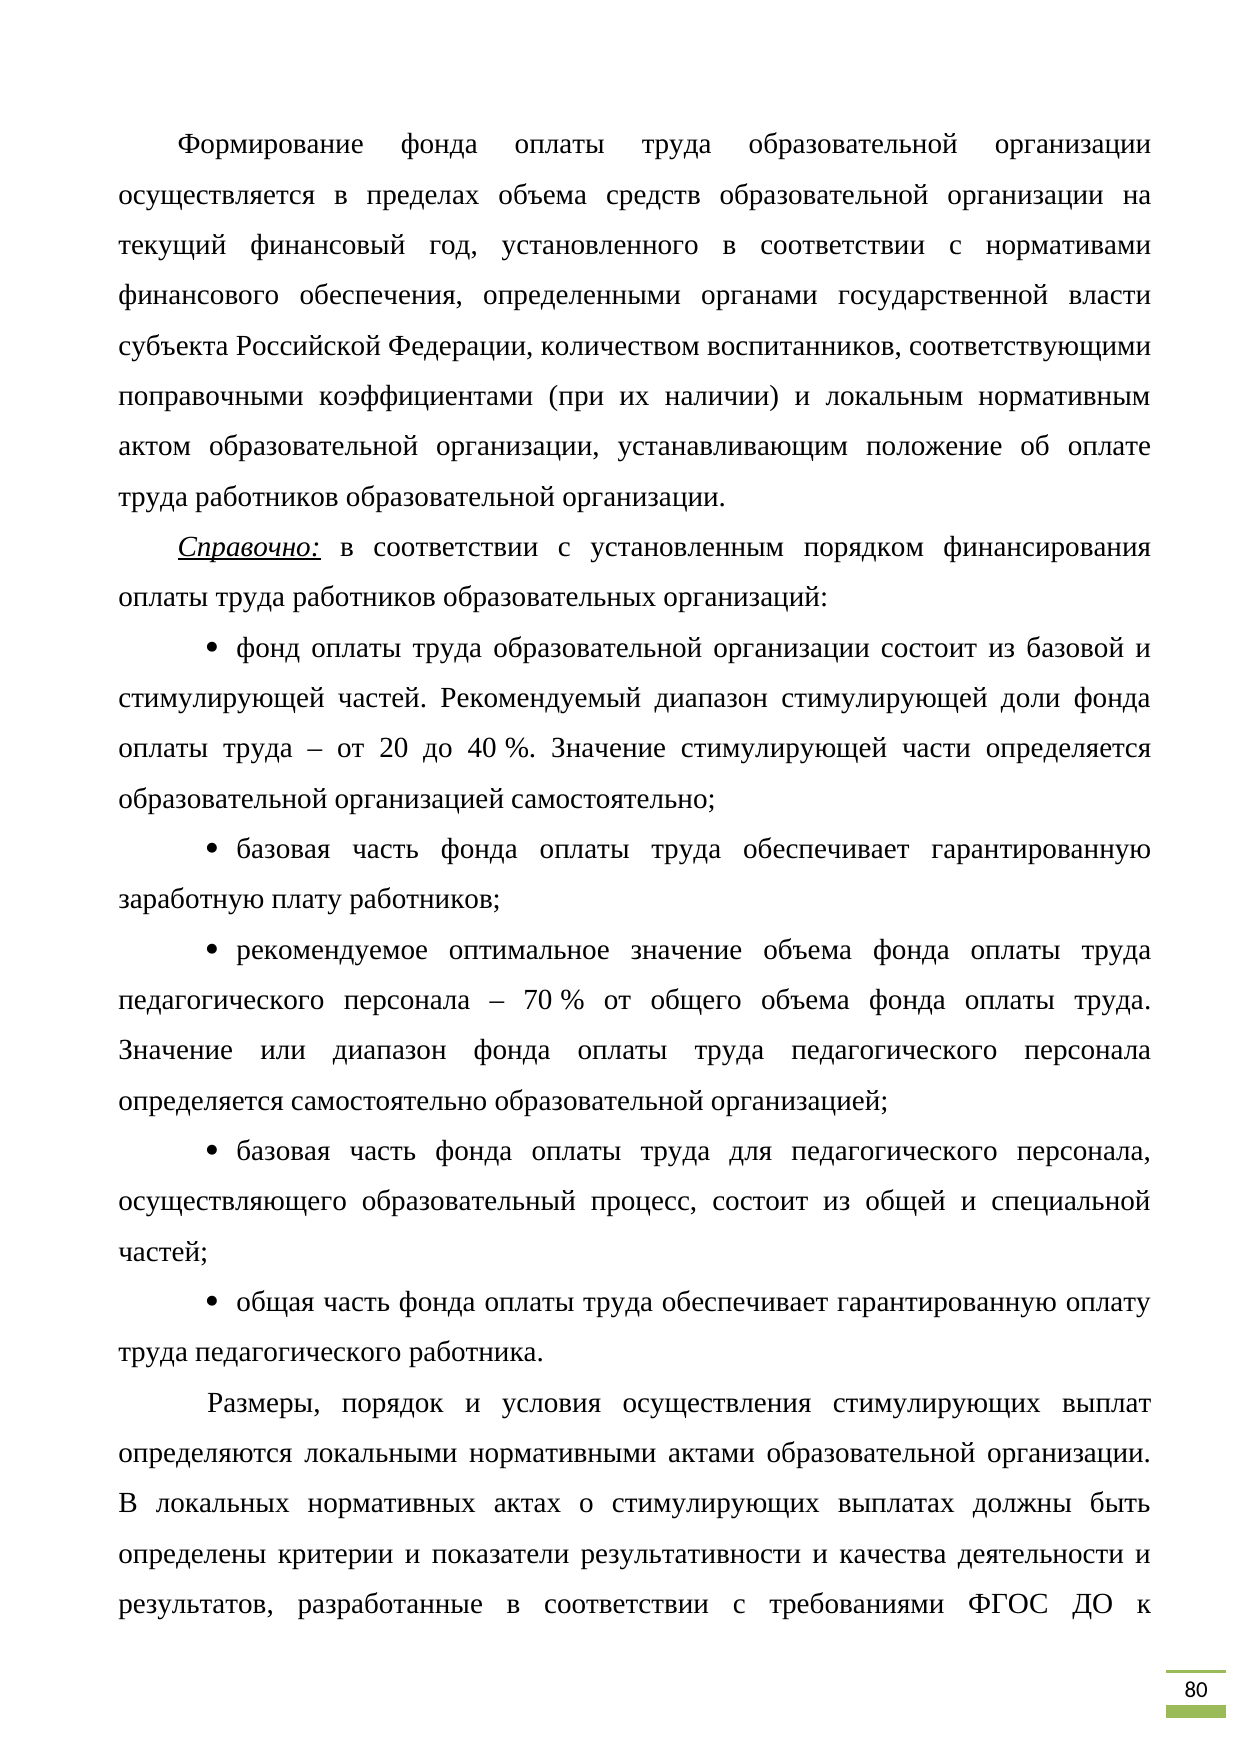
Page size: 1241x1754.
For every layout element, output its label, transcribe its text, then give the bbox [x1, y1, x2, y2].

text Формирование фонда оплаты труда образовательной организации осуществляется в пределах объема средств образовательной организации на текущий финансовый год, установленного в соответствии с нормативами финансового обеспечения, определенными органами государственной власти субъекта Российской Федерации, количеством воспитанников, соответствующими поправочными коэффициентами (при их наличии) и локальным нормативным актом образовательной организации, устанавливающим положение об оплате труда работников образовательной организации. [118, 127, 1152, 512]
text Справочно: в соответствии с установленным порядком финансирования оплаты труда работников образовательных организаций: [118, 529, 1152, 613]
list общая часть фонда оплаты труда обеспечивает гарантированную оплату труда педагогического работника. [118, 1284, 1152, 1368]
list базовая часть фонда оплаты труда для педагогического персонала, осуществляющего образовательный процесс, состоит из общей и специальной частей; [118, 1133, 1152, 1267]
list фонд оплаты труда образовательной организации состоит из базовой и стимулирующей частей. Рекомендуемый диапазон стимулирующей доли фонда оплаты труда – от 20 до 40 %. Значение стимулирующей части определяется образовательной организацией самостоятельно; [118, 630, 1152, 814]
list рекомендуемое оптимальное значение объема фонда оплаты труда педагогического персонала – 70 % от общего объема фонда оплаты труда. Значение или диапазон фонда оплаты труда педагогического персонала определяется самостоятельно образовательной организацией; [118, 932, 1152, 1116]
list базовая часть фонда оплаты труда обеспечивает гарантированную заработную плату работников; [118, 831, 1152, 915]
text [118, 1385, 1152, 1620]
